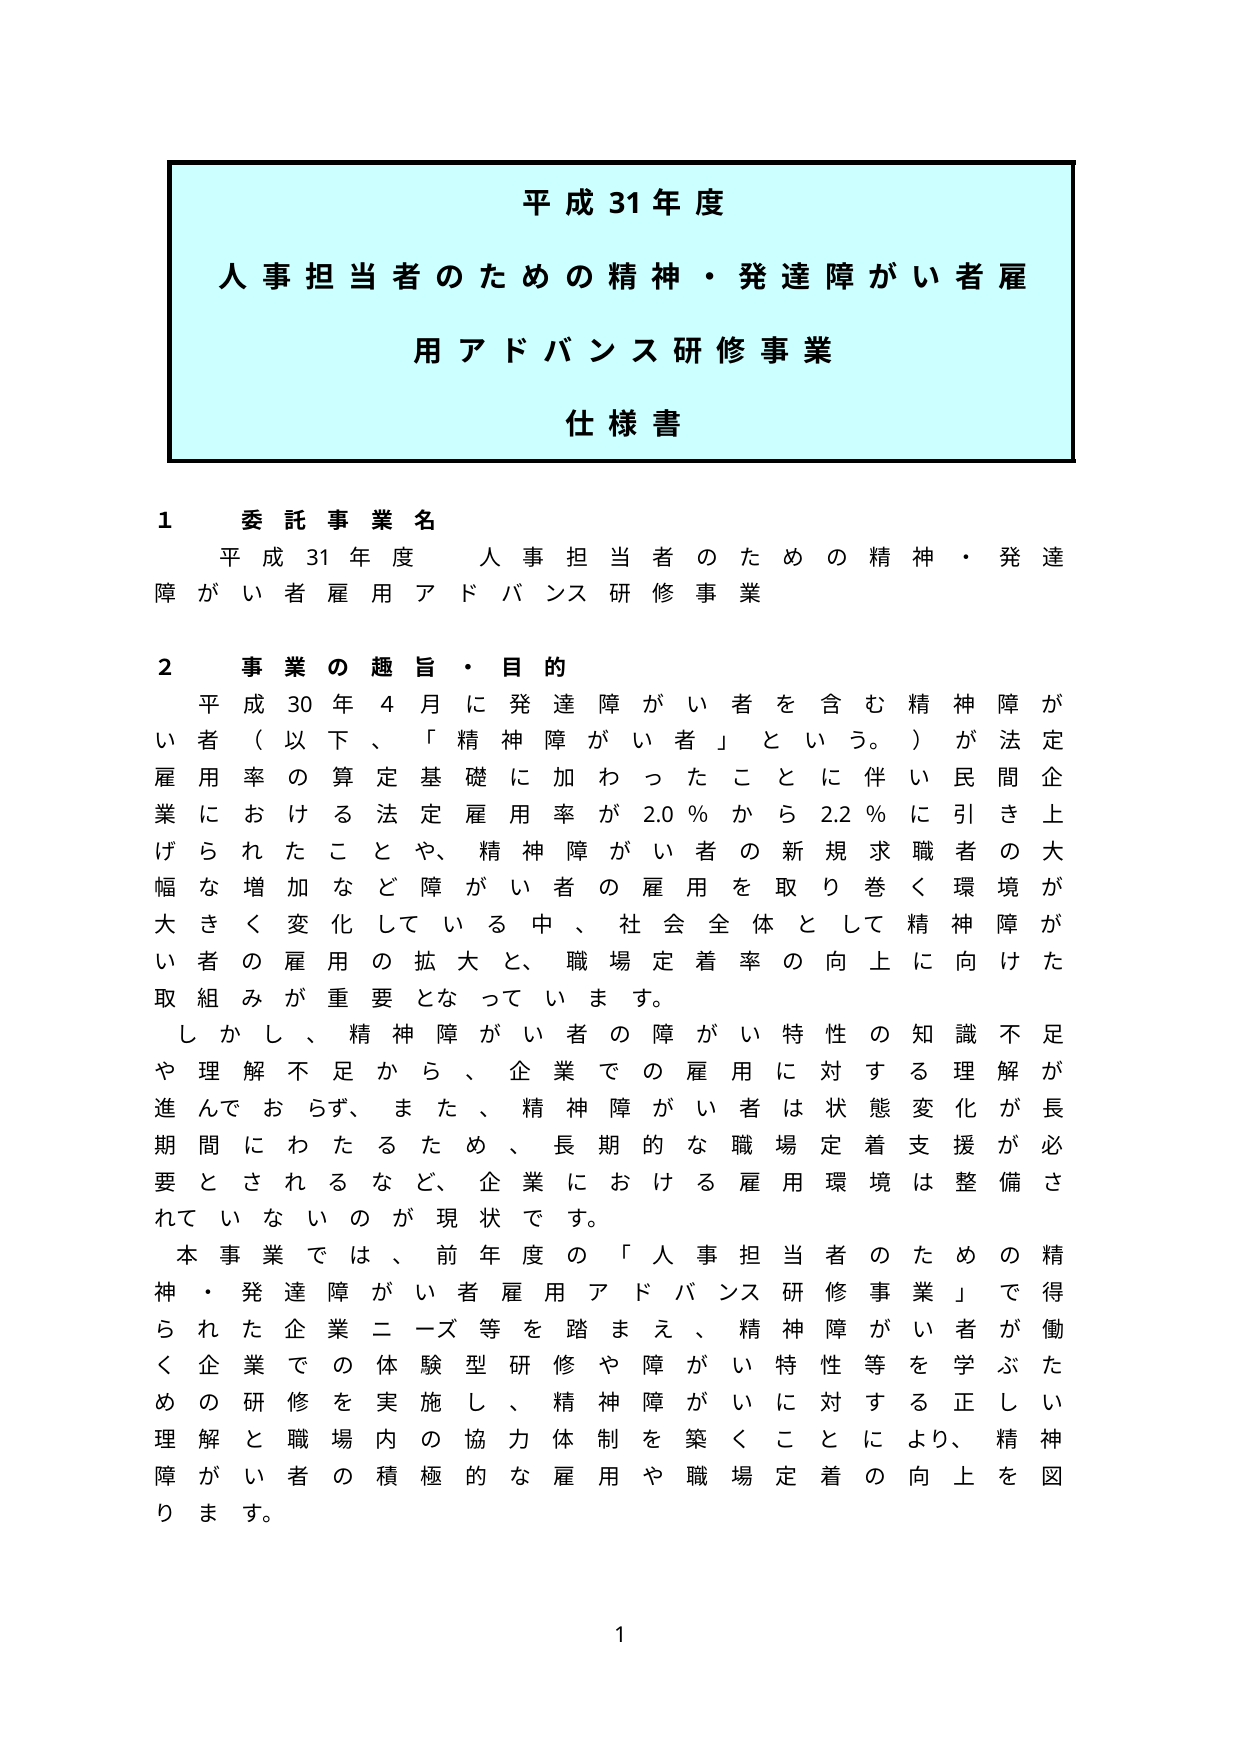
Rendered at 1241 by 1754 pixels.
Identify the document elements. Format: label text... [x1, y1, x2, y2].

subtitle １ 委託事業名 [154, 500, 1086, 537]
table_header 平成31年度 人事担当者のための精神・発達障がい者雇用アドバンス研修事業 仕様書 [172, 165, 1071, 459]
text 本事業では、前年度の「人事担当者のための精神・発達障がい者雇用アドバンス研修事業」で得られた企業ニーズ等を踏まえ、精神障がい者が働く企業での体験型研修や障がい特性等を学ぶための研修を実施し、精神障がいに対する正しい理解と職場内の協力体制を築くことにより、精神障がい者の積極的な雇用や職場定着の向上を図ります。 [154, 1236, 1086, 1530]
text しかし、精神障がい者の障がい特性の知識不足や理解不足から、企業での雇用に対する理解が進んでおらず、また、精神障がい者は状態変化が長期間にわたるため、長期的な職場定着支援が必要とされるなど、企業における雇用環境は整備されていないのが現状です。 [154, 1015, 1086, 1236]
subtitle ２ 事業の趣旨・目的 [154, 647, 1086, 684]
text 平成30年４月に発達障がい者を含む精神障がい者（以下、「精神障がい者」という。）が法定雇用率の算定基礎に加わったことに伴い民間企業における法定雇用率が2.0％から2.2％に引き上げられたことや、精神障がい者の新規求職者の大幅な増加など障がい者の雇用を取り巻く環境が大きく変化している中、社会全体として精神障がい者の雇用の拡大と、職場定着率の向上に向けた取組みが重要となっています。 [154, 684, 1086, 1015]
text 平成31年度 人事担当者のための精神・発達障がい者雇用アドバンス研修事業 [154, 537, 1086, 611]
